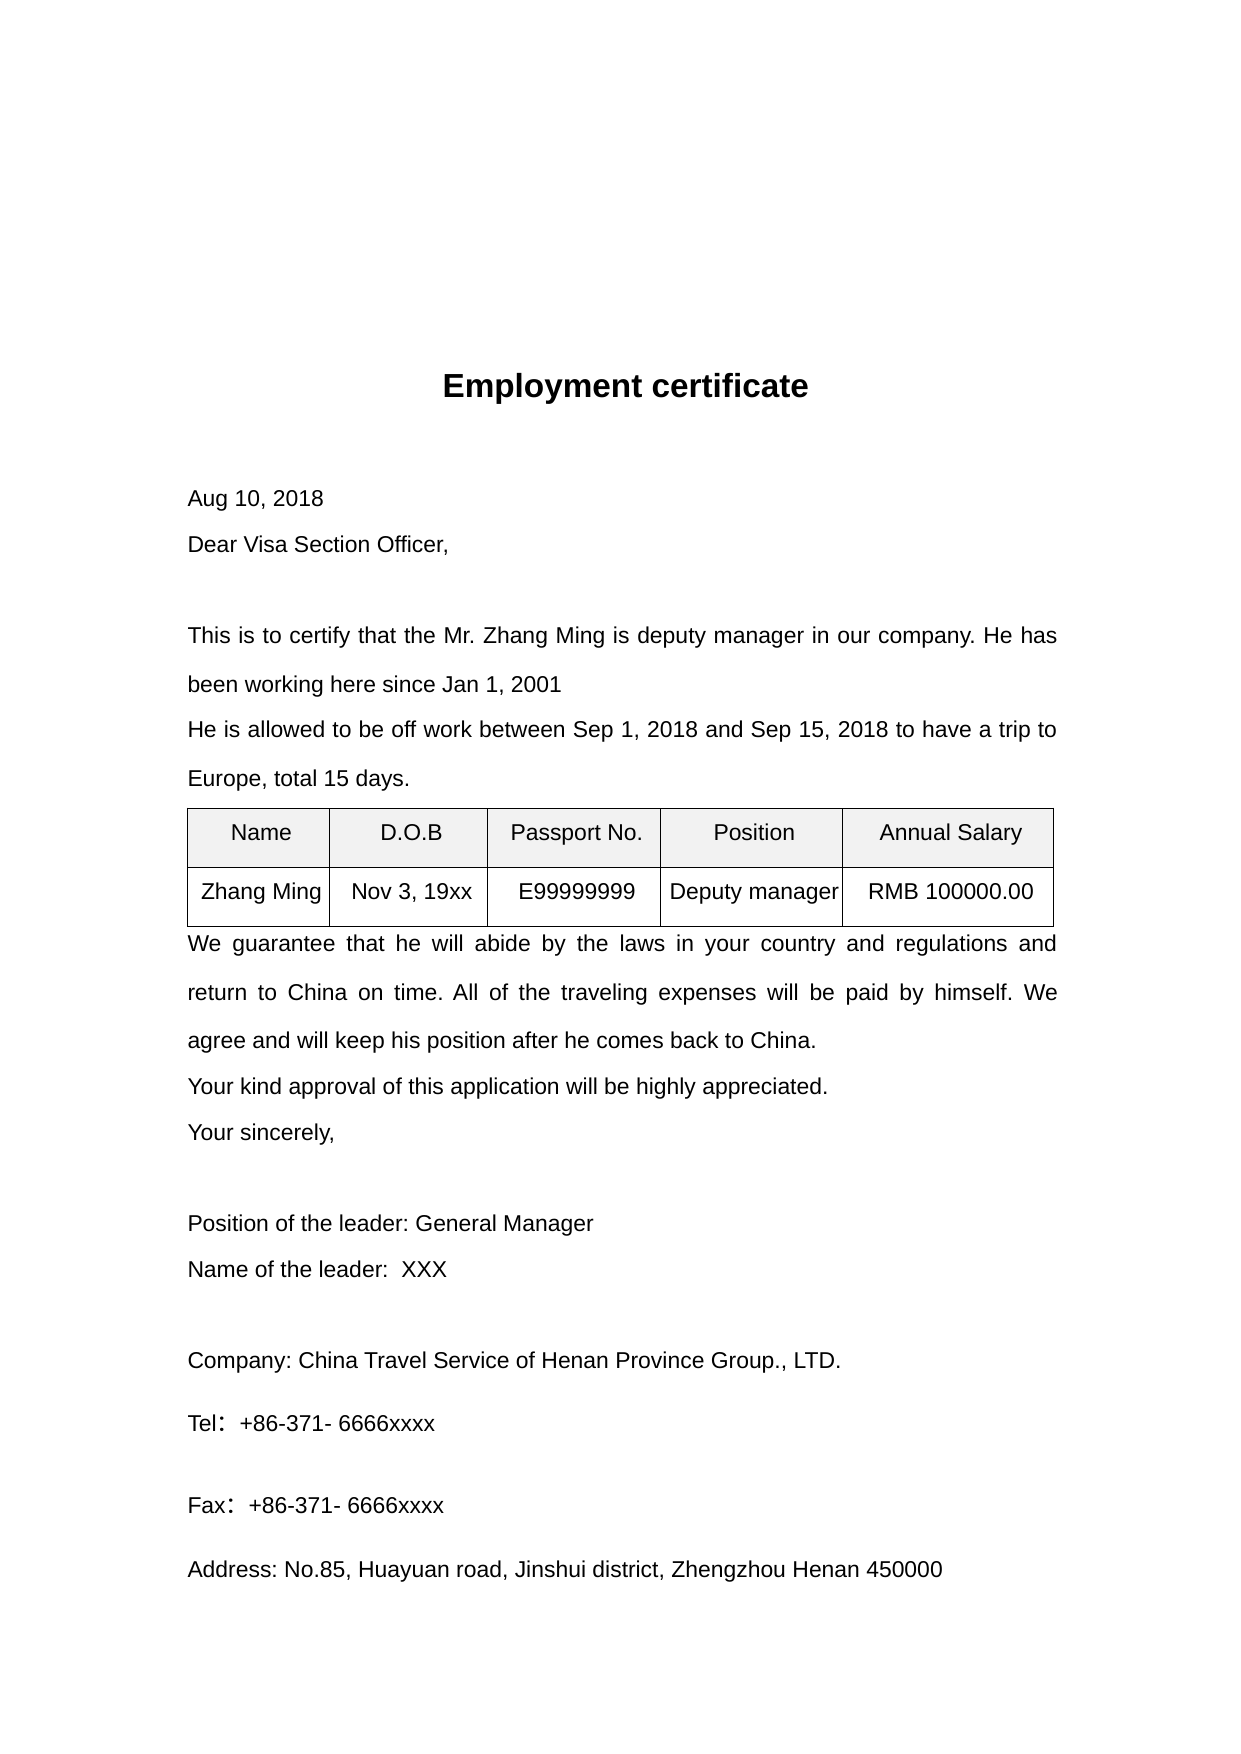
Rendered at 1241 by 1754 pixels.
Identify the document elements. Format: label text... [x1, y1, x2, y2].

text Position of the leader: General Manager [187, 1207, 1058, 1239]
text Your sincerely, [187, 1116, 1058, 1148]
table_cell RMB 100000.00 [843, 868, 1053, 926]
table_header Name [188, 809, 329, 867]
text Employment certificate [187, 353, 1064, 418]
table_header Annual Salary [843, 809, 1053, 867]
table_cell E99999999 [488, 868, 660, 926]
table_cell Nov 3, 19xx [330, 868, 487, 926]
text Address: No.85, Huayuan road, Jinshui district, Zhengzhou Henan 450000 [187, 1552, 1058, 1585]
text Name of the leader: XXX [187, 1252, 1058, 1285]
table_cell Deputy manager [661, 868, 842, 926]
table_cell Zhang Ming [188, 868, 329, 926]
table_header Passport No. [488, 809, 660, 867]
text Fax：+86-371- 6666xxxx [187, 1471, 1058, 1536]
text Tel：+86-371- 6666xxxx [187, 1389, 1058, 1454]
text Company: China Travel Service of Henan Province Group., LTD. [187, 1344, 1058, 1376]
text Your kind approval of this application will be highly appreciated. [187, 1070, 1058, 1102]
text Dear Visa Section Officer, [187, 528, 1053, 560]
text This is to certify that the Mr. Zhang Ming is deputy manager in our company. He has been working here since Jan 1, 2001 [187, 619, 1058, 700]
text Aug 10, 2018 [187, 482, 1058, 514]
table_header Position [661, 809, 842, 867]
text He is allowed to be off work between Sep 1, 2018 and Sep 15, 2018 to have a trip to Europe, total 15 days. [187, 713, 1058, 794]
text We guarantee that he will abide by the laws in your country and regulations and return to China on time. All of the traveling expenses will be paid by himself. We agree and will keep his position after he comes back to China. [187, 927, 1058, 1057]
table_header D.O.B [330, 809, 487, 867]
